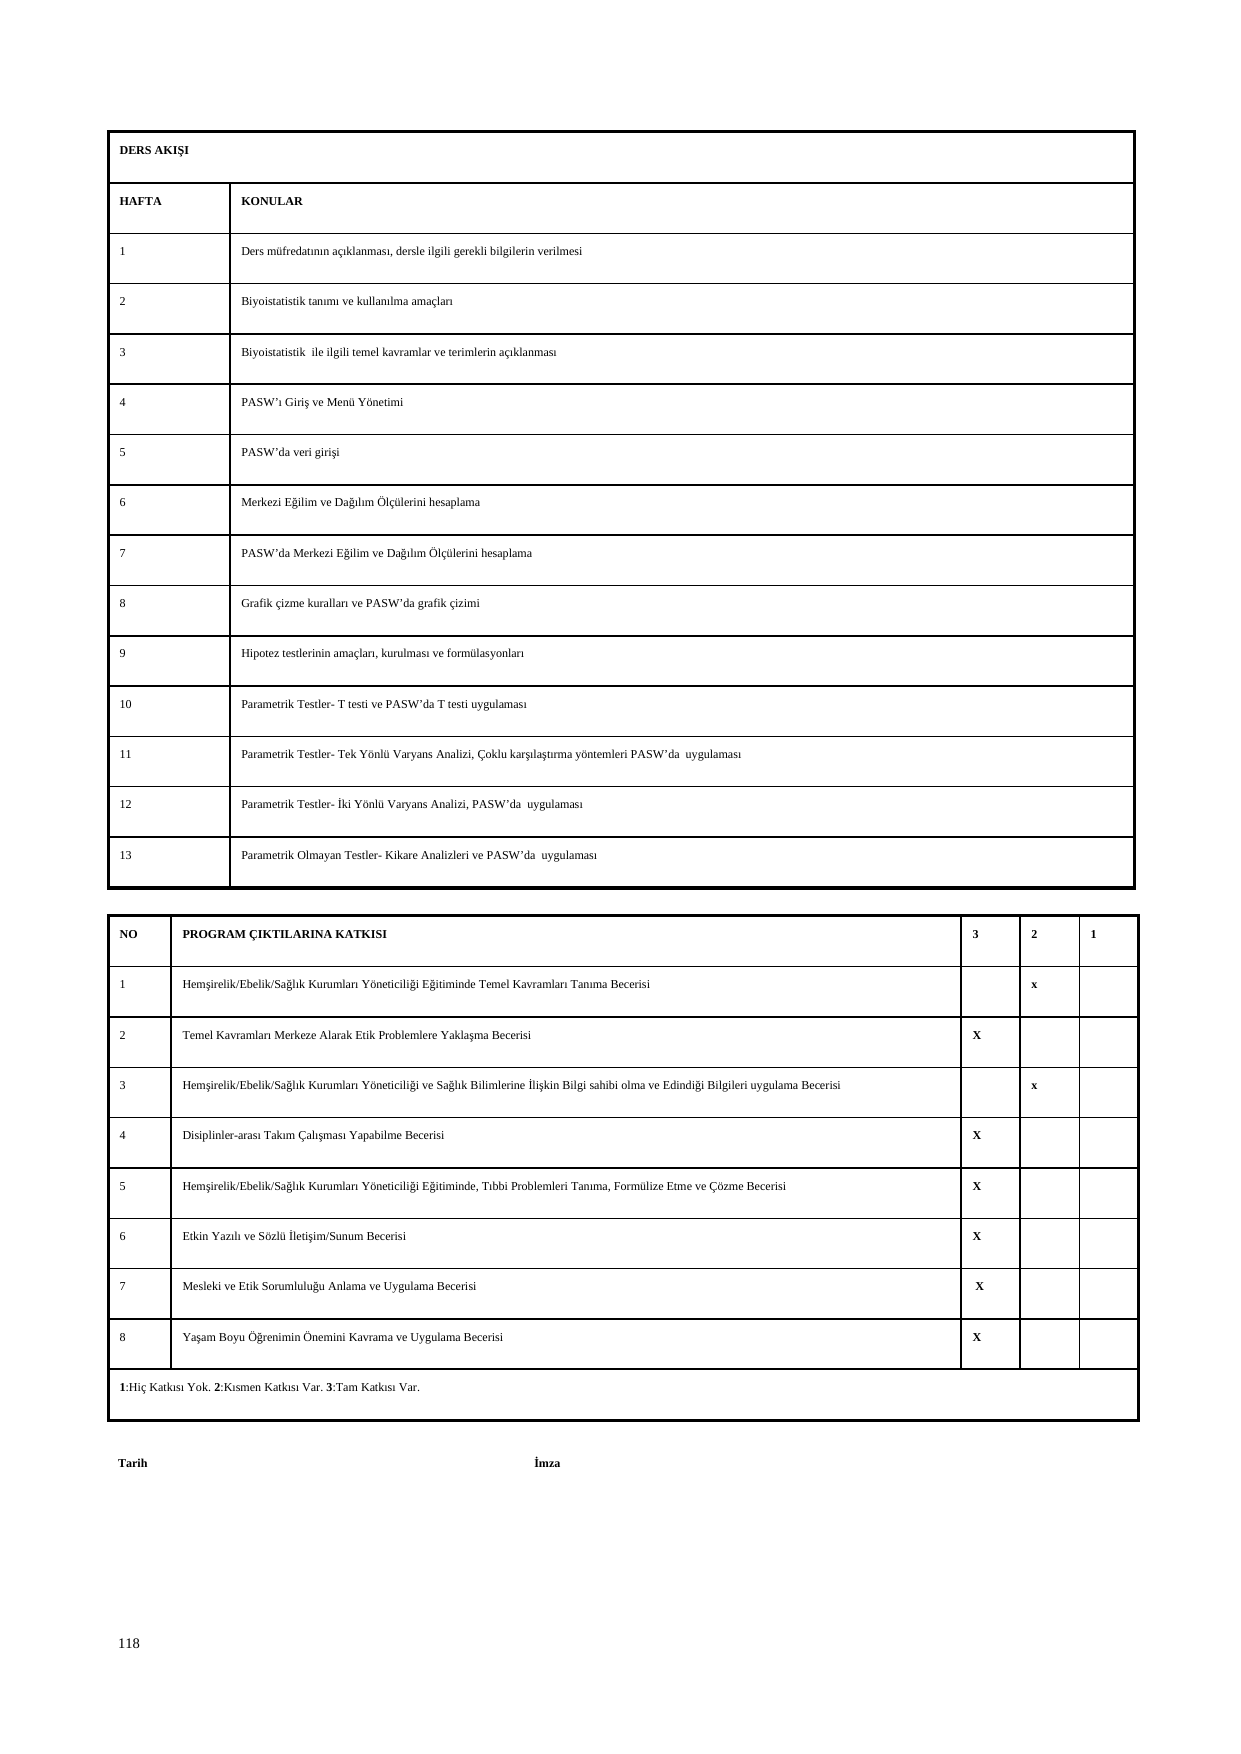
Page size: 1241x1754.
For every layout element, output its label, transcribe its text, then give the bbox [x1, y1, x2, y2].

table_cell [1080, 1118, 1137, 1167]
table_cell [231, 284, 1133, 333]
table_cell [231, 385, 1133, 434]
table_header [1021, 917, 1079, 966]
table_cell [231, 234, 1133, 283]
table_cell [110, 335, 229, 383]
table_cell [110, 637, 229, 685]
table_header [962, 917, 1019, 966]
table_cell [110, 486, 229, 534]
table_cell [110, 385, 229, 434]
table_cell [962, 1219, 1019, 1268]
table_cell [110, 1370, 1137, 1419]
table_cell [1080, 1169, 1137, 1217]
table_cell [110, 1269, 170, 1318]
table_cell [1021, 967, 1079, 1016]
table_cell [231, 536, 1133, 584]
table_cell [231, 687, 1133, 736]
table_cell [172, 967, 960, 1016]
text Tarih İmza [118, 1446, 1122, 1470]
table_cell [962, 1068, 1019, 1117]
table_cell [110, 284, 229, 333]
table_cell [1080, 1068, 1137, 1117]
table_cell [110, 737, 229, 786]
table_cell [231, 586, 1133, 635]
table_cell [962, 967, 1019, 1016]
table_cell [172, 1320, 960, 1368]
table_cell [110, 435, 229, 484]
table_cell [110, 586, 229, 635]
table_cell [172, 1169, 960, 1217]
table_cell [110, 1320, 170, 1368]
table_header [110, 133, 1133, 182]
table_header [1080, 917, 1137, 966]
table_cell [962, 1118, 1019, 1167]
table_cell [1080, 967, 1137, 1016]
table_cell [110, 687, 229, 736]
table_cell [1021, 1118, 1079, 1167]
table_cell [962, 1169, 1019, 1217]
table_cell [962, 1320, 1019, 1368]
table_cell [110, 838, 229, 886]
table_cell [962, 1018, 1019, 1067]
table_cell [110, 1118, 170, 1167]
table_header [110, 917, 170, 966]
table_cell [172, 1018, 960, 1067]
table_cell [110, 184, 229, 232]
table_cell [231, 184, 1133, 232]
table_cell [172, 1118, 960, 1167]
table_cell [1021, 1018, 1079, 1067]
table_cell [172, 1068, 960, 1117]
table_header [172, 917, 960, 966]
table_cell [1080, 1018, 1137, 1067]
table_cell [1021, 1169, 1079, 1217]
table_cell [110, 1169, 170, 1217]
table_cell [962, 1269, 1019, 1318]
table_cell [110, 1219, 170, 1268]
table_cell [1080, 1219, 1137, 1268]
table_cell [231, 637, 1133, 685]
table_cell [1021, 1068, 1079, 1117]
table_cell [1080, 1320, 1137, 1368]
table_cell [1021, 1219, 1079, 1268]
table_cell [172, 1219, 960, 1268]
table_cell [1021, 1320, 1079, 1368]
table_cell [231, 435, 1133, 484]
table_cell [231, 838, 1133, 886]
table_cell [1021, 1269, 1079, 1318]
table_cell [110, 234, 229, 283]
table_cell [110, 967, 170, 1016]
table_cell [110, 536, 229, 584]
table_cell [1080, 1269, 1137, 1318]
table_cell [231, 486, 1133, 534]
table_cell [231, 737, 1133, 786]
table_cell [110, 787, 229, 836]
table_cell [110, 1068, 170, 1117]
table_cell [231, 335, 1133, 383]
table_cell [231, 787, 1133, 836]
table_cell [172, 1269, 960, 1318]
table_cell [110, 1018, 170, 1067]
